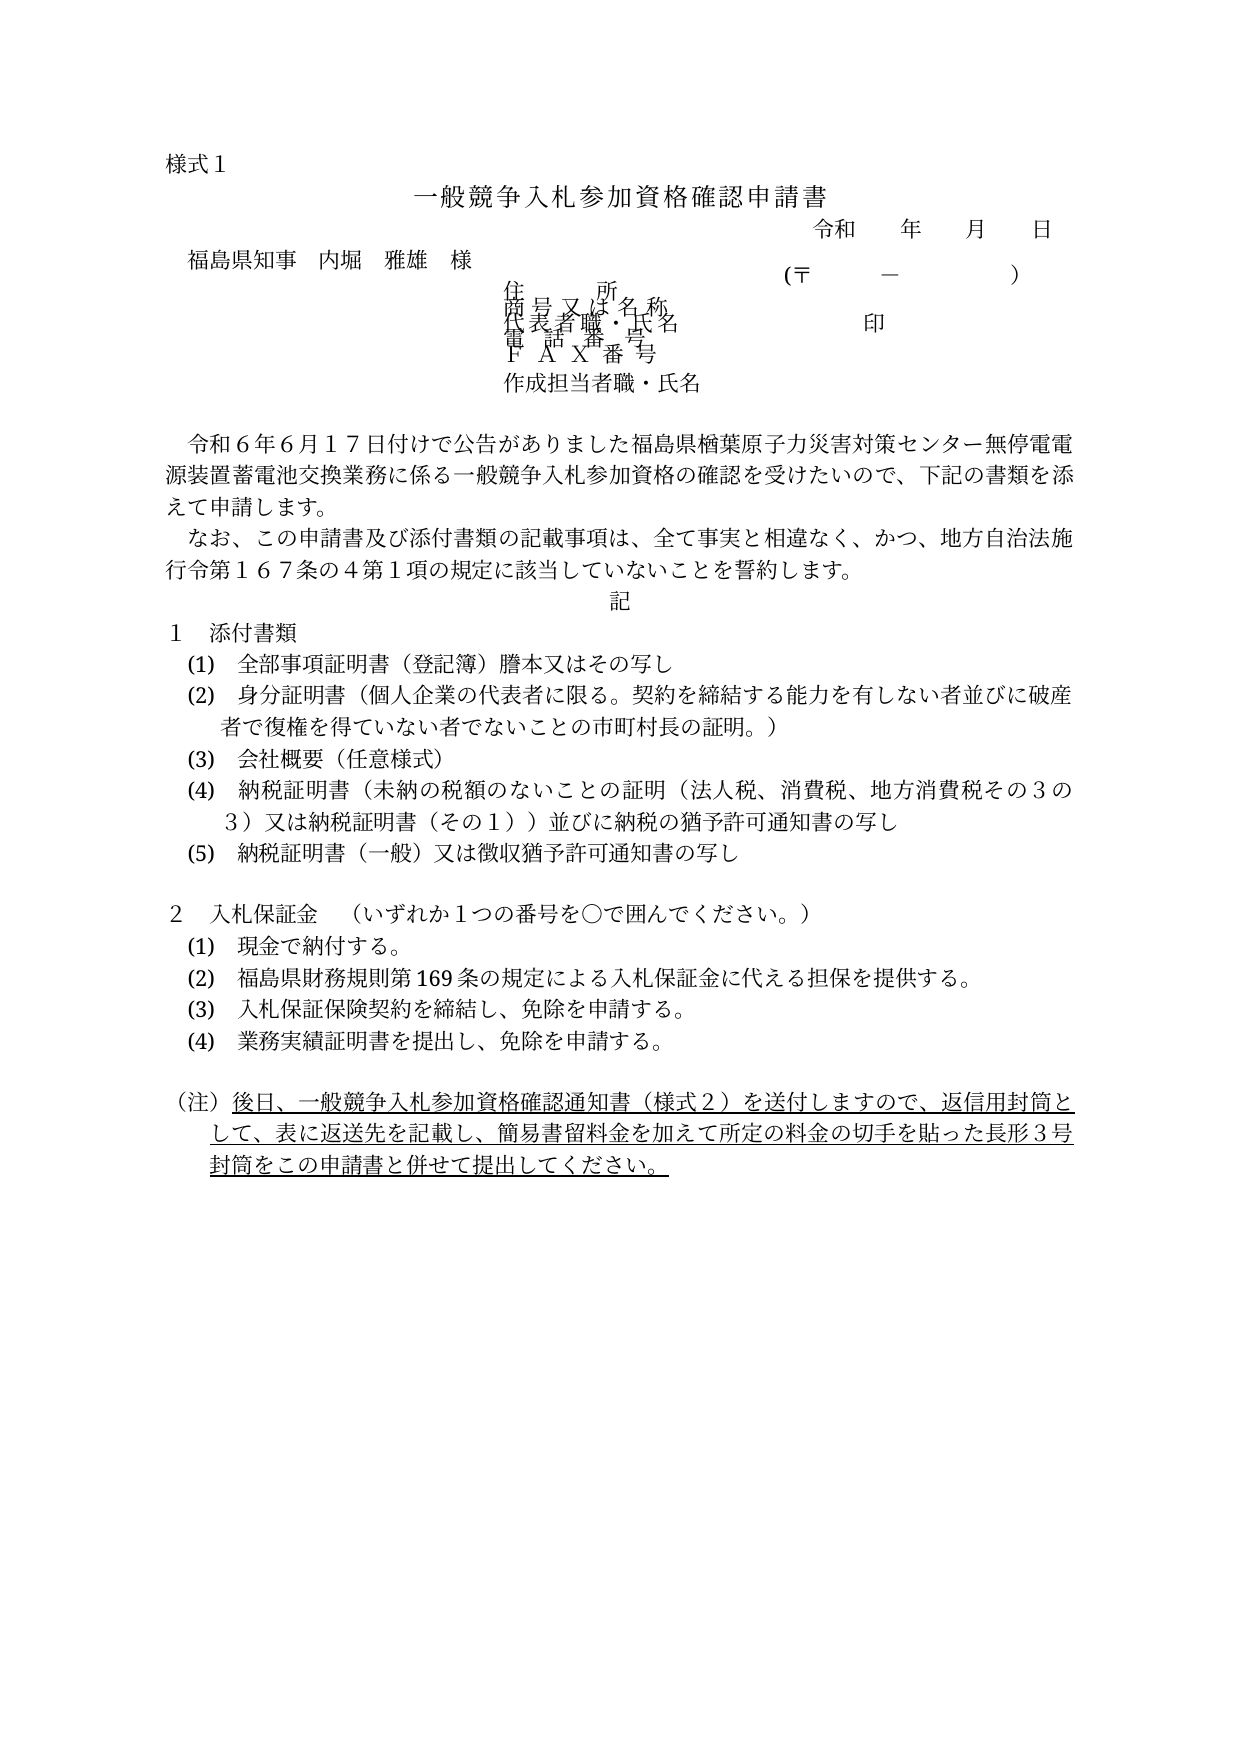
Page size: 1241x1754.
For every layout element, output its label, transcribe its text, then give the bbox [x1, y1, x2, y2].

text (2) 身分証明書（個人企業の代表者に限る。契約を締結する能力を有しない者並びに破産者で復権を得ていない者でないことの市町村長の証明。） [187, 679, 1075, 742]
text (2) 福島県財務規則第169条の規定による入札保証金に代える担保を提供する。 [187, 961, 1075, 992]
text (〒 － ） [165, 271, 1075, 287]
text 代表者職・氏名 印 [636, 318, 1075, 334]
text (1) 現金で納付する。 [187, 929, 1075, 961]
text １ 添付書類 [165, 616, 1075, 647]
text 商号又は名称 [503, 303, 595, 318]
text （注）後日、一般競争入札参加資格確認通知書（様式２）を送付しますので、返信用封筒として、表に返送先を記載し、簡易書留料金を加えて所定の料金の切手を貼った長形３号封筒をこの申請書と併せて提出してください。 [165, 1085, 1075, 1179]
text (4) 業務実績証明書を提出し、免除を申請する。 [187, 1024, 1075, 1055]
text 記 [165, 584, 1075, 616]
text (4) 納税証明書（未納の税額のないことの証明（法人税、消費税、地方消費税その３の３）又は納税証明書（その１））並びに納税の猶予許可通知書の写し [187, 773, 1075, 836]
text 商号又は名称 [599, 303, 1075, 318]
text なお、この申請書及び添付書類の記載事項は、全て事実と相違なく、かつ、地方自治法施行令第１６７条の４第１項の規定に該当していないことを誓約します。 [165, 521, 1075, 584]
text (1) 全部事項証明書（登記簿）謄本又はその写し [187, 647, 1075, 679]
text (3) 入札保証保険契約を締結し、免除を申請する。 [187, 992, 1075, 1024]
text ２ 入札保証金 （いずれか１つの番号を○で囲んでください。） [165, 898, 1075, 929]
text (3) 会社概要（任意様式） [187, 742, 1075, 773]
text 住所 [503, 287, 1075, 303]
text (5) 納税証明書（一般）又は徴収猶予許可通知書の写し [187, 836, 1075, 868]
text ＦＡＸ番号 [503, 350, 1075, 366]
text 令和６年６月１７日付けで公告がありました福島県楢葉原子力災害対策センター無停電電源装置蓄電池交換業務に係る一般競争入札参加資格の確認を受けたいので、下記の書類を添えて申請します。 [165, 427, 1075, 521]
text 作成担当者職・氏名 [503, 366, 1075, 397]
text 電話番号 [514, 334, 1075, 350]
text 様式１ [165, 159, 1075, 175]
text 福島県知事 内堀 雅雄 様 [165, 256, 1075, 271]
text 令和 年 月 日 [165, 225, 1053, 241]
text 代表者職・氏名 印 [516, 318, 590, 334]
text 一般競争入札参加資格確認申請書 [165, 192, 1075, 210]
